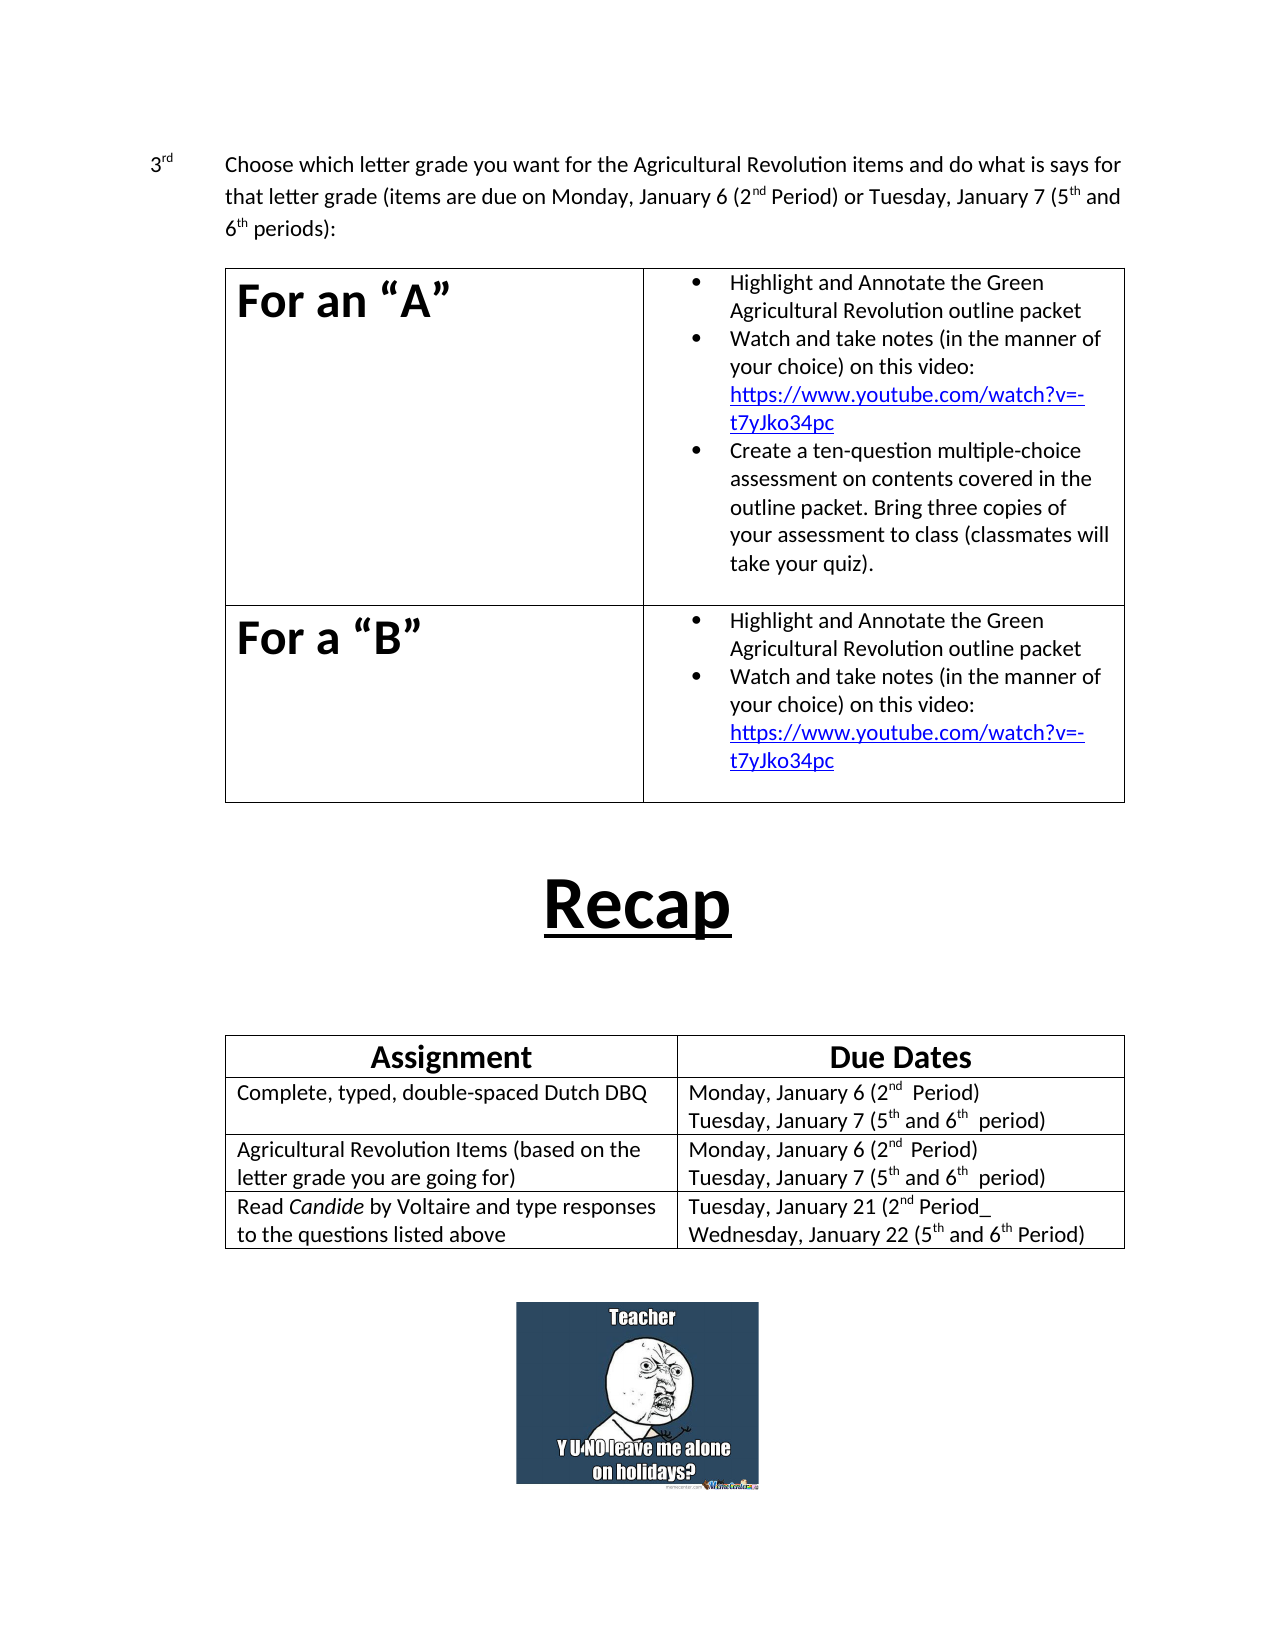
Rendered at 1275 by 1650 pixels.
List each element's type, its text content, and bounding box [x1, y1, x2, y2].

table_cell Agricultural Revolution Items (based on the letter grade you are going for) [226, 1135, 677, 1191]
table_cell Monday, January 6 (2nd Period) Tuesday, January 7 (5th and 6th period) [678, 1078, 1124, 1134]
picture [516, 1302, 759, 1490]
table_header For an “A” [226, 269, 643, 605]
table_cell Complete, typed, double-spaced Dutch DBQ [226, 1078, 677, 1134]
table_cell Highlight and Annotate the Green Agricultural Revolution outline packet Watch and take notes (in the manner of your choice) on this video: https://www.youtube.com/watch?v=-t7yJko34pc [644, 606, 1124, 802]
table_cell Tuesday, January 21 (2nd Period_ Wednesday, January 22 (5th and 6th Period) [678, 1192, 1124, 1248]
table_cell Monday, January 6 (2nd Period) Tuesday, January 7 (5th and 6th period) [678, 1135, 1124, 1191]
table_cell Read Candide by Voltaire and type responses to the questions listed above [226, 1192, 677, 1248]
table_header Due Dates [678, 1036, 1124, 1077]
table_header Assignment [226, 1036, 677, 1077]
text 3rd Choose which letter grade you want for the Agricultural Revolution items and do what is says for that letter grade (items are due on Monday, January 6 (2nd Period) or Tuesday, January 7 (5th and 6th periods): [150, 150, 1125, 242]
table_cell For a “B” [226, 606, 643, 802]
table_header Highlight and Annotate the Green Agricultural Revolution outline packet Watch and take notes (in the manner of your choice) on this video: https://www.youtube.com/watch?v=-t7yJko34pc Create a ten-question multiple-choice assessment on contents covered in the outline packet. Bring three copies of your assessment to class (classmates will take your quiz). [644, 269, 1124, 605]
text Recap [150, 856, 1125, 947]
